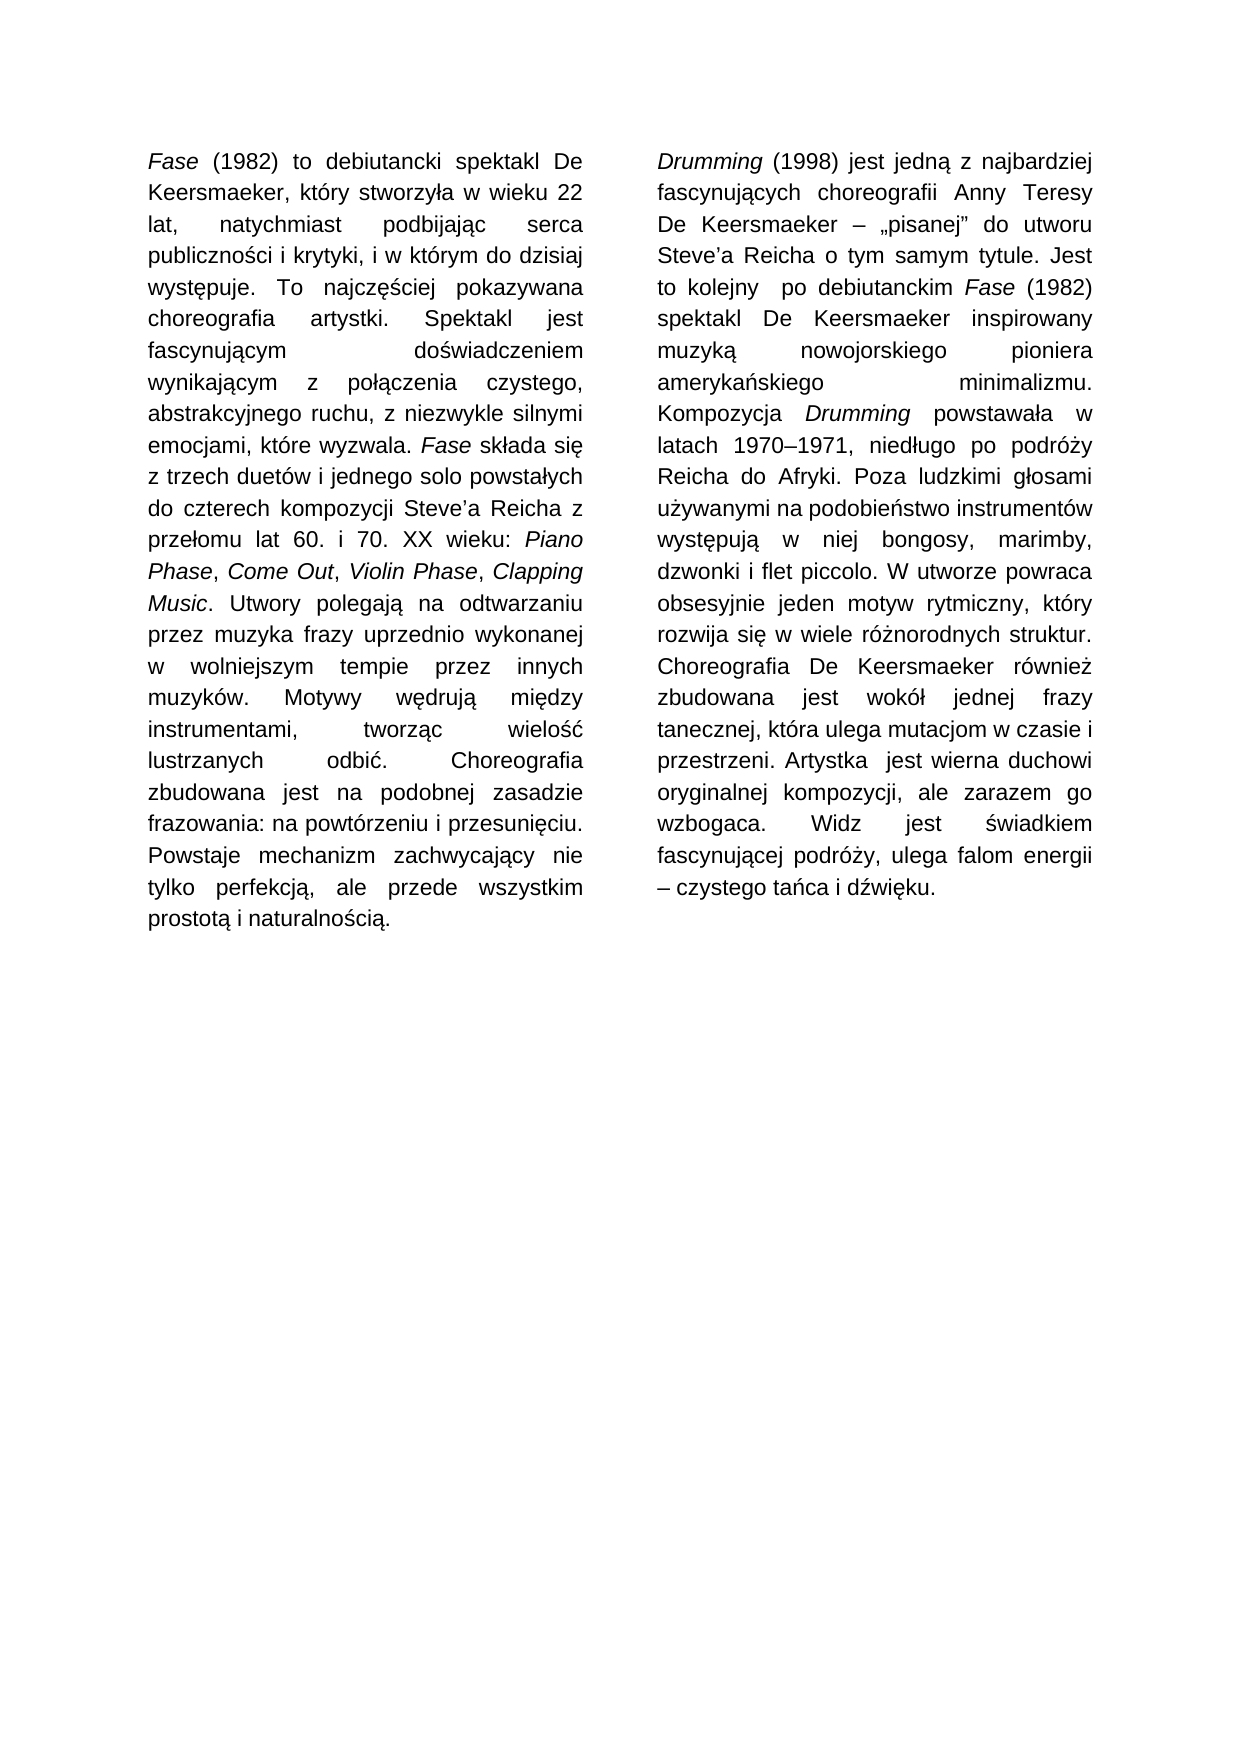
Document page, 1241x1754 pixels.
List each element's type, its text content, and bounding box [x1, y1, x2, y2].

text Fase (1982) to debiutancki spektakl De Keersmaeker, który stworzyła w wieku 22 lat, natychmiast podbijając serca publiczności i krytyki, i w którym do dzisiaj występuje. To najczęściej pokazywana choreografia artystki. Spektakl jest fascynującym doświadczeniem wynikającym z połączenia czystego, abstrakcyjnego ruchu, z niezwykle silnymi emocjami, które wyzwala. Fase składa się z trzech duetów i jednego solo powstałych do czterech kompozycji Steve’a Reicha z przełomu lat 60. i 70. XX wieku: Piano Phase, Come Out, Violin Phase, Clapping Music. Utwory polegają na odtwarzaniu przez muzyka frazy uprzednio wykonanej w wolniejszym tempie przez innych muzyków. Motywy wędrują między instrumentami, tworząc wielość lustrzanych odbić. Choreografia zbudowana jest na podobnej zasadzie frazowania: na powtórzeniu i przesunięciu. Powstaje mechanizm zachwycający nie tylko perfekcją, ale przede wszystkim prostotą i naturalnością. [148, 148, 583, 931]
text Drumming (1998) jest jedną z najbardziej fascynujących choreografii Anny Teresy De Keersmaeker – „pisanej” do utworu Steve’a Reicha o tym samym tytule. Jest to kolejny po debiutanckim Fase (1982) spektakl De Keersmaeker inspirowany muzyką nowojorskiego pioniera amerykańskiego minimalizmu. Kompozycja Drumming powstawała w latach 1970–1971, niedługo po podróży Reicha do Afryki. Poza ludzkimi głosami używanymi na podobieństwo instrumentów występują w niej bongosy, marimby, dzwonki i flet piccolo. W utworze powraca obsesyjnie jeden motyw rytmiczny, który rozwija się w wiele różnorodnych struktur. Choreografia De Keersmaeker również zbudowana jest wokół jednej frazy tanecznej, która ulega mutacjom w czasie i przestrzeni. Artystka jest wierna duchowi oryginalnej kompozycji, ale zarazem go wzbogaca. Widz jest świadkiem fascynującej podróży, ulega falom energii – czystego tańca i dźwięku. [657, 148, 1093, 900]
